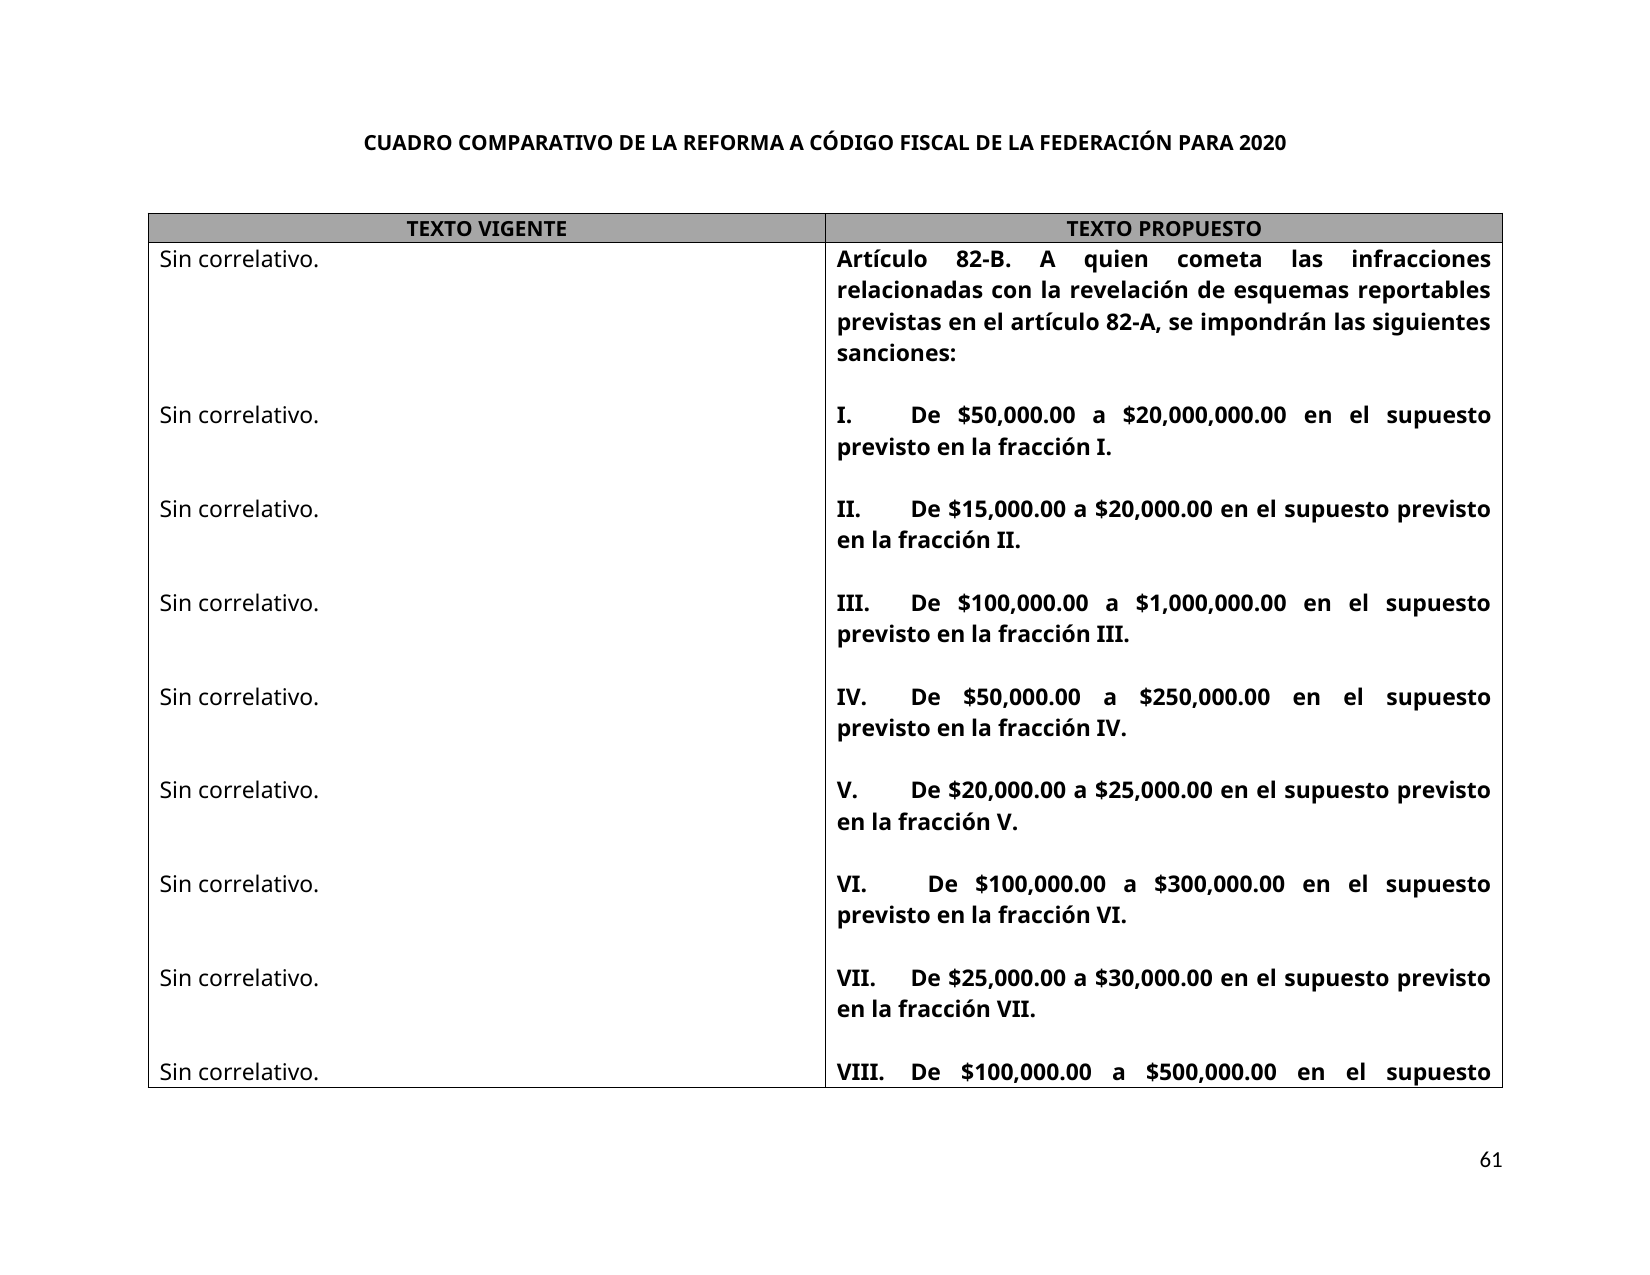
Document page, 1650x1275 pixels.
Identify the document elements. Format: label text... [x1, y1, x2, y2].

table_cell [826, 243, 1502, 1087]
table_header TEXTO VIGENTE [149, 214, 825, 242]
table_header TEXTO PROPUESTO [826, 214, 1502, 242]
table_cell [149, 243, 825, 1087]
